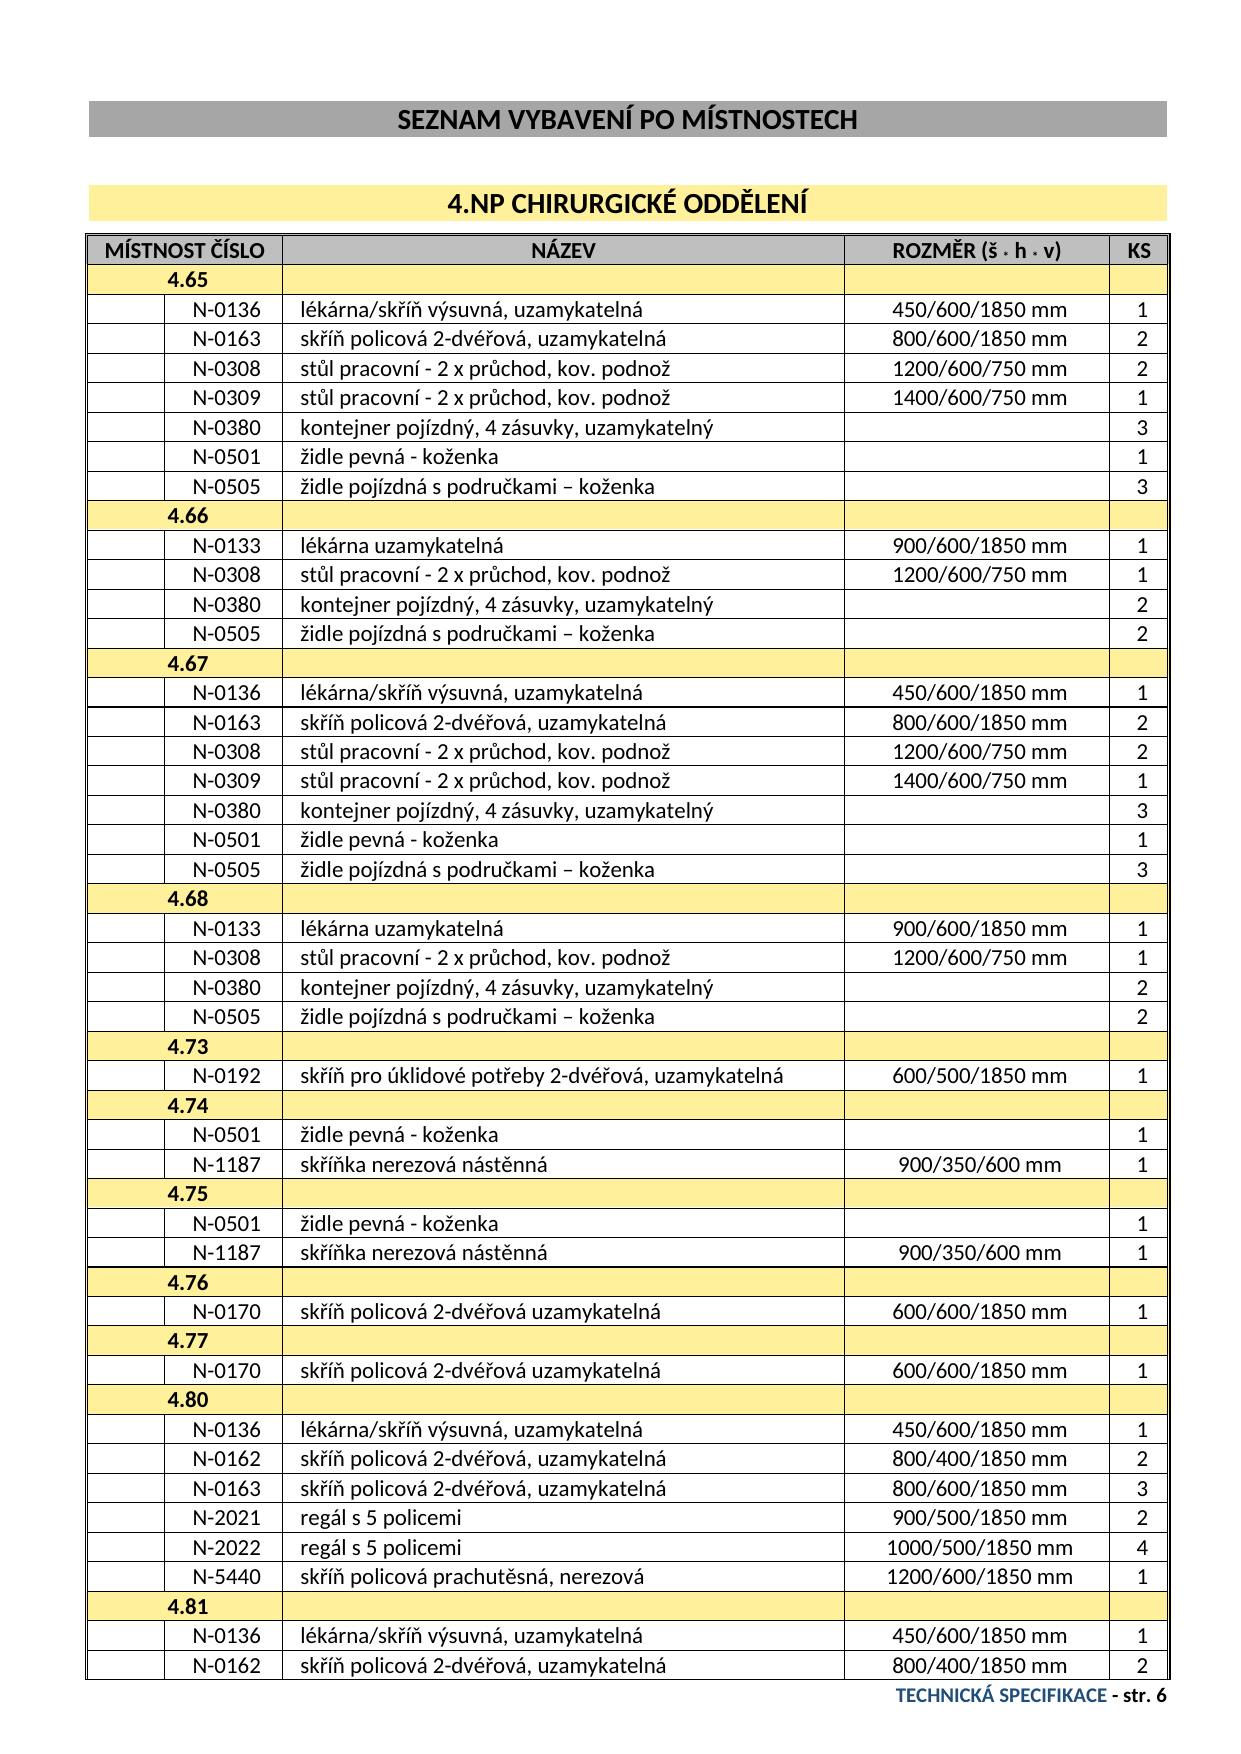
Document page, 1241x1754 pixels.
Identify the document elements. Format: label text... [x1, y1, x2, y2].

table_cell [88, 1621, 164, 1650]
table_cell 600/600/1850 mm [845, 1356, 1109, 1384]
table_cell 1 [1110, 295, 1167, 323]
table_cell [88, 1503, 164, 1532]
table_cell [845, 1179, 1109, 1207]
table_cell 1200/600/750 mm [845, 354, 1109, 382]
table_cell židle pevná - koženka [283, 1209, 844, 1237]
table_cell N-2021 [165, 1503, 282, 1532]
table_cell [1110, 1091, 1167, 1119]
table_header MÍSTNOST ČÍSLO [88, 236, 282, 264]
table_cell [1110, 649, 1167, 677]
table_cell [845, 855, 1109, 883]
table_cell N-0501 [165, 1120, 282, 1148]
table_cell 600/600/1850 mm [845, 1297, 1109, 1325]
table_cell N-0308 [165, 943, 282, 972]
table_cell N-0501 [165, 442, 282, 471]
table_cell 4.75 [88, 1179, 282, 1207]
table_cell [88, 737, 164, 765]
table_cell 4.68 [88, 884, 282, 913]
table_cell 3 [1110, 1474, 1167, 1502]
table_cell [283, 1592, 844, 1620]
table_cell N-0505 [165, 1002, 282, 1031]
table_cell N-0133 [165, 531, 282, 559]
table_cell lékárna/skříň výsuvná, uzamykatelná [283, 1621, 844, 1650]
table_cell regál s 5 policemi [283, 1533, 844, 1561]
table_cell židle pojízdná s područkami – koženka [283, 472, 844, 500]
table_cell 900/500/1850 mm [845, 1503, 1109, 1532]
table_cell kontejner pojízdný, 4 zásuvky, uzamykatelný [283, 796, 844, 824]
table_cell 800/400/1850 mm [845, 1651, 1109, 1679]
table_cell N-0380 [165, 590, 282, 618]
table_cell 450/600/1850 mm [845, 295, 1109, 323]
table_cell [88, 1533, 164, 1561]
table_cell [1110, 884, 1167, 913]
table_cell 2 [1110, 324, 1167, 353]
table_cell 1200/600/750 mm [845, 560, 1109, 588]
table_cell [88, 1120, 164, 1148]
text 4.NP CHIRURGICKÉ ODDĚLENÍ [89, 185, 1167, 221]
table_cell 1 [1110, 825, 1167, 854]
table_cell N-0501 [165, 1209, 282, 1237]
table_cell 1 [1110, 1415, 1167, 1443]
table_cell [845, 825, 1109, 854]
table_cell [283, 1179, 844, 1207]
table_cell [845, 1120, 1109, 1148]
table_cell 4.81 [88, 1592, 282, 1620]
table_cell N-0170 [165, 1356, 282, 1384]
table_cell 1 [1110, 531, 1167, 559]
table_cell lékárna uzamykatelná [283, 914, 844, 942]
table_cell lékárna uzamykatelná [283, 531, 844, 559]
table_cell [88, 766, 164, 795]
table_cell 1000/500/1850 mm [845, 1533, 1109, 1561]
table_header ROZMĚR (š * h * v) [845, 236, 1109, 264]
table_cell N-0380 [165, 973, 282, 1001]
table_cell skříň policová 2-dvéřová, uzamykatelná [283, 324, 844, 353]
table_cell 2 [1110, 737, 1167, 765]
table_cell [88, 973, 164, 1001]
table_cell [88, 590, 164, 618]
table_cell N-0163 [165, 324, 282, 353]
table_cell [88, 295, 164, 323]
table_cell N-0505 [165, 472, 282, 500]
table_cell [88, 1651, 164, 1679]
table_cell 1 [1110, 1356, 1167, 1384]
table_cell 450/600/1850 mm [845, 1621, 1109, 1650]
table_cell [283, 884, 844, 913]
table_cell [88, 383, 164, 412]
table_cell [88, 796, 164, 824]
table_cell židle pojízdná s područkami – koženka [283, 619, 844, 647]
table_cell 2 [1110, 1651, 1167, 1679]
table_cell lékárna/skříň výsuvná, uzamykatelná [283, 678, 844, 706]
table_cell kontejner pojízdný, 4 zásuvky, uzamykatelný [283, 590, 844, 618]
table_cell stůl pracovní - 2 x průchod, kov. podnož [283, 766, 844, 795]
table_cell [283, 1385, 844, 1414]
table_cell [845, 1091, 1109, 1119]
table_cell [845, 501, 1109, 529]
table_cell [1110, 1032, 1167, 1060]
table_cell 1 [1110, 943, 1167, 972]
table_cell [88, 1562, 164, 1591]
table_cell N-0170 [165, 1297, 282, 1325]
table_cell N-0162 [165, 1651, 282, 1679]
table_cell N-0308 [165, 737, 282, 765]
table_cell [88, 1474, 164, 1502]
table_cell [845, 472, 1109, 500]
table_cell [845, 1032, 1109, 1060]
table_cell N-0309 [165, 383, 282, 412]
table_cell 1 [1110, 1061, 1167, 1089]
table_cell N-0136 [165, 295, 282, 323]
table_cell [88, 855, 164, 883]
table_cell 4.74 [88, 1091, 282, 1119]
table_cell 450/600/1850 mm [845, 1415, 1109, 1443]
table_cell 3 [1110, 855, 1167, 883]
table_cell 450/600/1850 mm [845, 678, 1109, 706]
table_cell N-0133 [165, 914, 282, 942]
table_cell skříň policová 2-dvéřová uzamykatelná [283, 1297, 844, 1325]
table_cell [1110, 501, 1167, 529]
table_cell [283, 1091, 844, 1119]
table_cell [1110, 1326, 1167, 1355]
table_cell [88, 825, 164, 854]
table_cell [88, 324, 164, 353]
table_cell [283, 1326, 844, 1355]
table_cell 2 [1110, 1002, 1167, 1031]
table_cell [88, 708, 164, 736]
table_cell 1200/600/750 mm [845, 943, 1109, 972]
table_cell [88, 560, 164, 588]
table_cell N-2022 [165, 1533, 282, 1561]
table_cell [283, 1651, 844, 1679]
table_cell 4 [1110, 1533, 1167, 1561]
table_cell skříňka nerezová nástěnná [283, 1238, 844, 1266]
table_cell židle pojízdná s područkami – koženka [283, 855, 844, 883]
table_cell N-0309 [165, 766, 282, 795]
table_cell židle pojízdná s područkami – koženka [283, 1002, 844, 1031]
table_cell [845, 884, 1109, 913]
table_cell [88, 1002, 164, 1031]
table_cell 4.66 [88, 501, 282, 529]
table_cell 2 [1110, 590, 1167, 618]
table_cell 4.76 [88, 1268, 282, 1296]
table_cell [1110, 1268, 1167, 1296]
table_cell 1200/600/750 mm [845, 737, 1109, 765]
table_cell 4.80 [88, 1385, 282, 1414]
table_cell N-0163 [165, 1474, 282, 1502]
table_cell 1 [1110, 1120, 1167, 1148]
table_cell [88, 1415, 164, 1443]
table_cell skříňka nerezová nástěnná [283, 1150, 844, 1178]
table_cell stůl pracovní - 2 x průchod, kov. podnož [283, 560, 844, 588]
table_cell kontejner pojízdný, 4 zásuvky, uzamykatelný [283, 973, 844, 1001]
table_cell skříň pro úklidové potřeby 2-dvéřová, uzamykatelná [283, 1061, 844, 1089]
table_cell N-0501 [165, 825, 282, 854]
table_cell 2 [1110, 1444, 1167, 1473]
table_cell 800/600/1850 mm [845, 324, 1109, 353]
table_cell N-1187 [165, 1150, 282, 1178]
table_cell [88, 442, 164, 471]
table_cell N-0192 [165, 1061, 282, 1089]
table_cell [845, 1268, 1109, 1296]
table_cell stůl pracovní - 2 x průchod, kov. podnož [283, 383, 844, 412]
table_cell [88, 1444, 164, 1473]
table_cell [88, 1150, 164, 1178]
table_cell [283, 501, 844, 529]
table_cell [845, 590, 1109, 618]
table_cell N-0136 [165, 678, 282, 706]
table_cell 2 [1110, 973, 1167, 1001]
table_cell 1 [1110, 914, 1167, 942]
table_cell židle pevná - koženka [283, 1120, 844, 1148]
table_cell [1110, 1385, 1167, 1414]
table_cell [88, 472, 164, 500]
table_cell [845, 1209, 1109, 1237]
table_cell [88, 413, 164, 441]
table_cell [1110, 1592, 1167, 1620]
table_cell [845, 1592, 1109, 1620]
table_cell 2 [1110, 708, 1167, 736]
table_cell [88, 1356, 164, 1384]
table_cell 1 [1110, 560, 1167, 588]
table_cell [845, 619, 1109, 647]
table_cell 900/600/1850 mm [845, 531, 1109, 559]
table_cell [845, 442, 1109, 471]
table_cell regál s 5 policemi [283, 1503, 844, 1532]
table_cell N-0308 [165, 560, 282, 588]
table_cell N-5440 [165, 1562, 282, 1591]
table_cell 4.65 [88, 265, 282, 294]
table_cell skříň policová 2-dvéřová uzamykatelná [283, 1356, 844, 1384]
table_cell 800/400/1850 mm [845, 1444, 1109, 1473]
table_cell 1 [1110, 1562, 1167, 1591]
table_header KS [1110, 236, 1167, 264]
table_cell 1400/600/750 mm [845, 383, 1109, 412]
table_cell N-0505 [165, 619, 282, 647]
table_cell 4.77 [88, 1326, 282, 1355]
table_cell [88, 914, 164, 942]
table_cell stůl pracovní - 2 x průchod, kov. podnož [283, 943, 844, 972]
table_cell N-0505 [165, 855, 282, 883]
table_cell N-0380 [165, 796, 282, 824]
table_cell N-0163 [165, 708, 282, 736]
table_cell 1 [1110, 766, 1167, 795]
table_cell [1110, 265, 1167, 294]
table_cell 3 [1110, 472, 1167, 500]
table_cell 1 [1110, 1238, 1167, 1266]
table_cell [88, 1061, 164, 1089]
table_cell [88, 1238, 164, 1266]
table_cell [88, 678, 164, 706]
table_cell N-0162 [165, 1444, 282, 1473]
table_header NÁZEV [283, 236, 844, 264]
table_cell skříň policová 2-dvéřová, uzamykatelná [283, 1444, 844, 1473]
table_cell 600/500/1850 mm [845, 1061, 1109, 1089]
table_cell židle pevná - koženka [283, 825, 844, 854]
table_cell [1110, 1179, 1167, 1207]
table_cell N-0380 [165, 413, 282, 441]
table_cell [88, 354, 164, 382]
table_cell [845, 265, 1109, 294]
table_cell stůl pracovní - 2 x průchod, kov. podnož [283, 354, 844, 382]
table_cell skříň policová prachutěsná, nerezová [283, 1562, 844, 1591]
table_cell 2 [1110, 354, 1167, 382]
table_cell [283, 1268, 844, 1296]
table_cell 900/350/600 mm [845, 1150, 1109, 1178]
table_cell lékárna/skříň výsuvná, uzamykatelná [283, 1415, 844, 1443]
table_cell 4.67 [88, 649, 282, 677]
table_cell [283, 265, 844, 294]
table_cell 1 [1110, 383, 1167, 412]
table_cell [845, 796, 1109, 824]
table_cell 900/600/1850 mm [845, 914, 1109, 942]
table_cell skříň policová 2-dvéřová, uzamykatelná [283, 1474, 844, 1502]
table_cell [88, 943, 164, 972]
table_cell N-0136 [165, 1621, 282, 1650]
table_cell N-0308 [165, 354, 282, 382]
table_cell [845, 1326, 1109, 1355]
table_cell [88, 619, 164, 647]
table_cell 1 [1110, 678, 1167, 706]
table_cell stůl pracovní - 2 x průchod, kov. podnož [283, 737, 844, 765]
table_cell [88, 531, 164, 559]
table_cell 1400/600/750 mm [845, 766, 1109, 795]
table_cell 1 [1110, 1297, 1167, 1325]
table_cell 4.73 [88, 1032, 282, 1060]
table_cell 800/600/1850 mm [845, 1474, 1109, 1502]
table_cell židle pevná - koženka [283, 442, 844, 471]
table_cell N-0136 [165, 1415, 282, 1443]
text SEZNAM VYBAVENÍ PO MÍSTNOSTECH [89, 101, 1167, 137]
table_cell N-1187 [165, 1238, 282, 1266]
table_cell [845, 1385, 1109, 1414]
table_cell lékárna/skříň výsuvná, uzamykatelná [283, 295, 844, 323]
table_cell kontejner pojízdný, 4 zásuvky, uzamykatelný [283, 413, 844, 441]
table_cell 800/600/1850 mm [845, 708, 1109, 736]
table_cell 1 [1110, 1209, 1167, 1237]
table_cell skříň policová 2-dvéřová, uzamykatelná [283, 708, 844, 736]
table_cell 3 [1110, 413, 1167, 441]
table_cell 900/350/600 mm [845, 1238, 1109, 1266]
table_cell [845, 413, 1109, 441]
table_cell [283, 649, 844, 677]
table_cell 2 [1110, 619, 1167, 647]
table_cell 1 [1110, 1621, 1167, 1650]
table_cell 1 [1110, 442, 1167, 471]
table_cell [845, 649, 1109, 677]
table_cell [845, 973, 1109, 1001]
table_cell [88, 1297, 164, 1325]
table_cell [283, 1032, 844, 1060]
table_cell 2 [1110, 1503, 1167, 1532]
table_cell 1200/600/1850 mm [845, 1562, 1109, 1591]
table_cell 1 [1110, 1150, 1167, 1178]
table_cell [88, 1209, 164, 1237]
table_cell 3 [1110, 796, 1167, 824]
table_cell [845, 1002, 1109, 1031]
